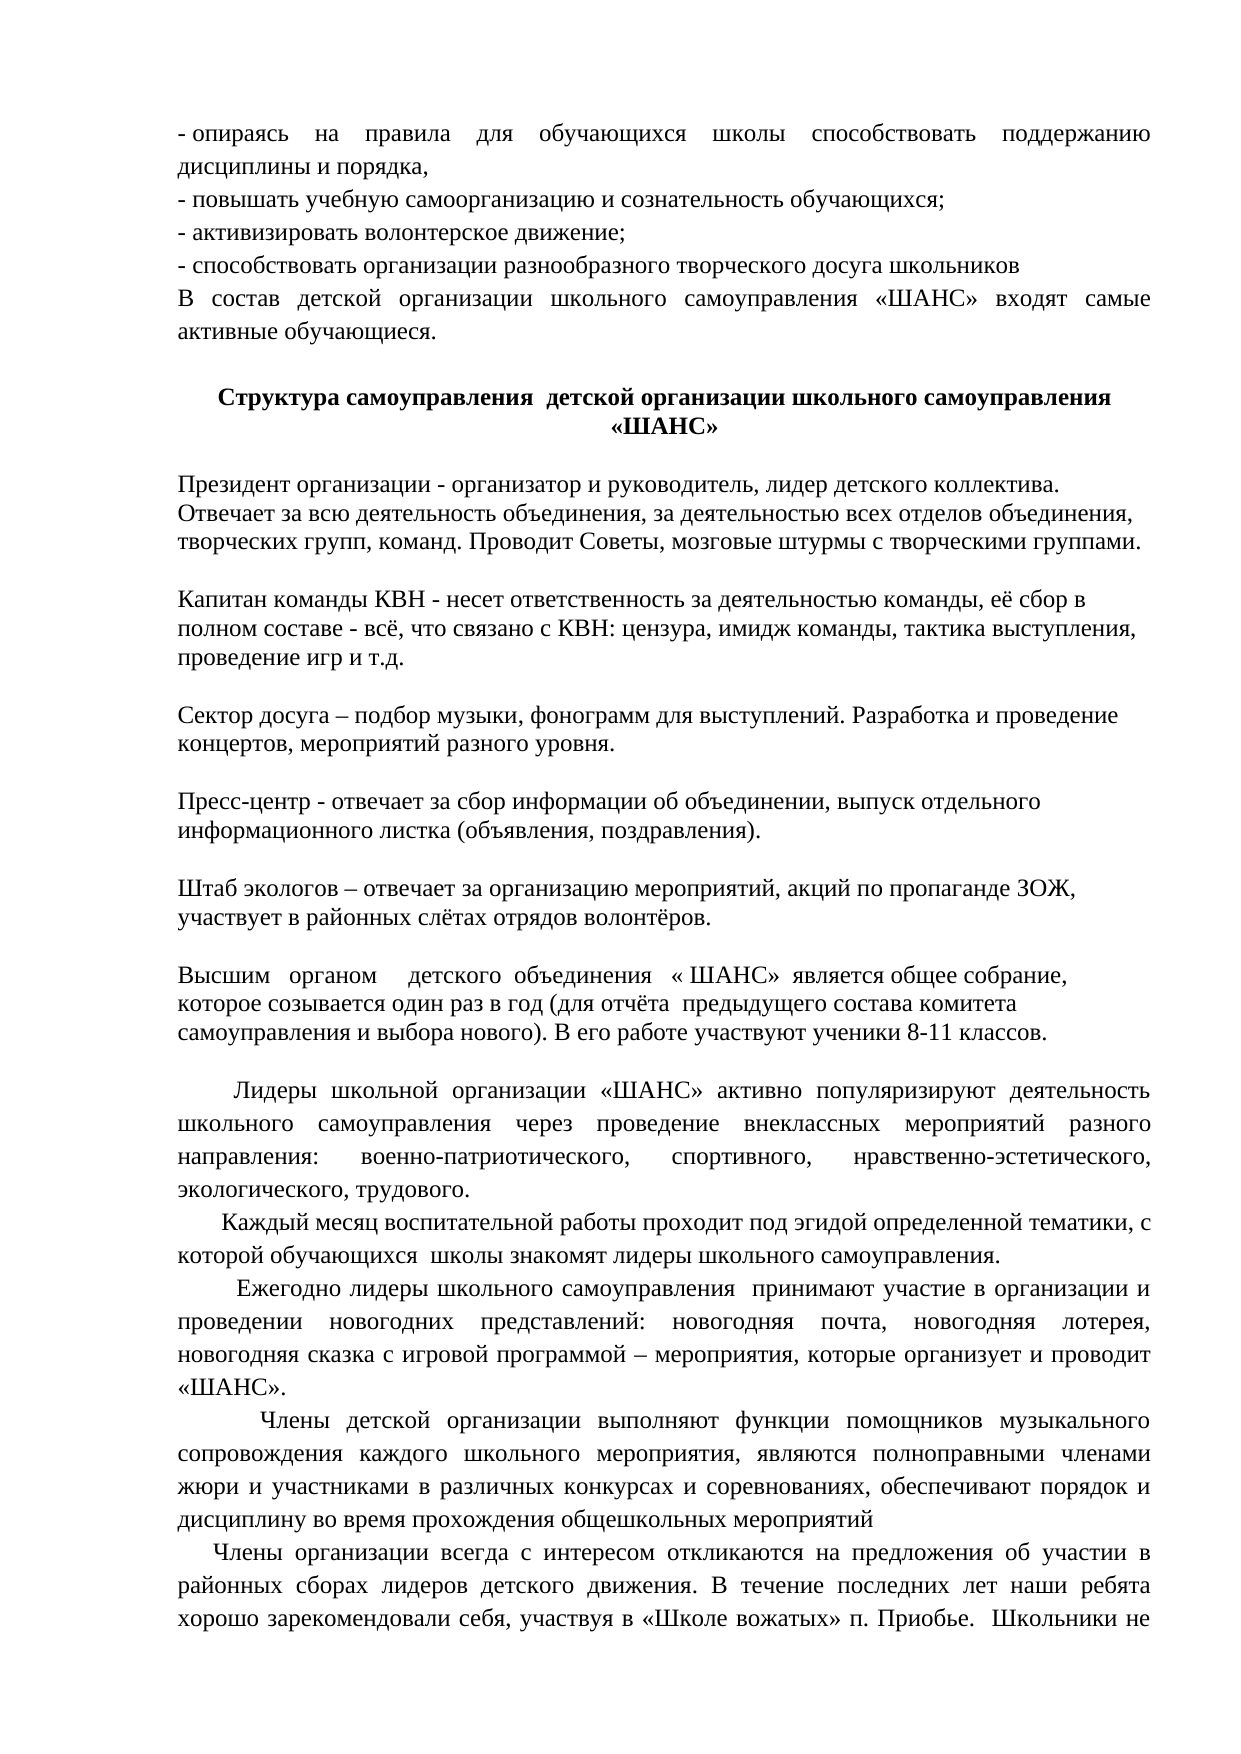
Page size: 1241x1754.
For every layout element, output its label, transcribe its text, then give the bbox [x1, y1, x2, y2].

text Каждый месяц воспитательной работы проходит под эгидой определенной тематики, с которой обучающихся школы знакомят лидеры школьного самоуправления. [177, 1207, 1152, 1269]
text Лидеры школьной организации «ШАНС» активно популяризируют деятельность школьного самоуправления через проведение внеклассных мероприятий разного направления: военно-патриотического, спортивного, нравственно-эстетического, экологического, трудового. [177, 1075, 1152, 1203]
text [177, 1537, 1152, 1632]
text В состав детской организации школьного самоуправления «ШАНС» входят самые активные обучающиеся. [177, 283, 1152, 345]
text Сектор досуга – подбор музыки, фонограмм для выступлений. Разработка и проведение концертов, мероприятий разного уровня. [177, 700, 1152, 757]
list способствовать организации разнообразного творческого досуга школьников [177, 250, 1152, 279]
text Штаб экологов – отвечает за организацию мероприятий, акций по пропаганде ЗОЖ, участвует в районных слётах отрядов волонтёров. [177, 873, 1152, 931]
text Члены детской организации выполняют функции помощников музыкального сопровождения каждого школьного мероприятия, являются полноправными членами жюри и участниками в различных конкурсах и соревнованиях, обеспечивают порядок и дисциплину во время прохождения общешкольных мероприятий [177, 1405, 1152, 1533]
text Ежегодно лидеры школьного самоуправления принимают участие в организации и проведении новогодних представлений: новогодняя почта, новогодняя лотерея, новогодняя сказка с игровой программой – мероприятия, которые организует и проводит «ШАНС». [177, 1273, 1152, 1401]
text Структура самоуправления детской организации школьного самоуправления «ШАНС» [177, 382, 1152, 440]
text Президент организации - организатор и руководитель, лидер детского коллектива. Отвечает за всю деятельность объединения, за деятельностью всех отделов объединения, творческих групп, команд. Проводит Советы, мозговые штурмы с творческими группами. [177, 469, 1152, 555]
text Высшим органом детского объединения « ШАНС» является общее собрание, которое созывается один раз в год (для отчёта предыдущего состава комитета самоуправления и выбора нового). В его работе участвуют ученики 8-11 классов. [177, 960, 1152, 1046]
text Капитан команды КВН - несет ответственность за деятельностью команды, её сбор в полном составе - всё, что связано с КВН: цензура, имидж команды, тактика выступления, проведение игр и т.д. [177, 584, 1152, 671]
list повышать учебную самоорганизацию и сознательность обучающихся; [177, 184, 1152, 213]
list опираясь на правила для обучающихся школы способствовать поддержанию дисциплины и порядка, [177, 118, 1152, 180]
list активизировать волонтерское движение; [177, 217, 1152, 246]
text Пресс-центр - отвечает за сбор информации об объединении, выпуск отдельного информационного листка (объявления, поздравления). [177, 786, 1152, 844]
